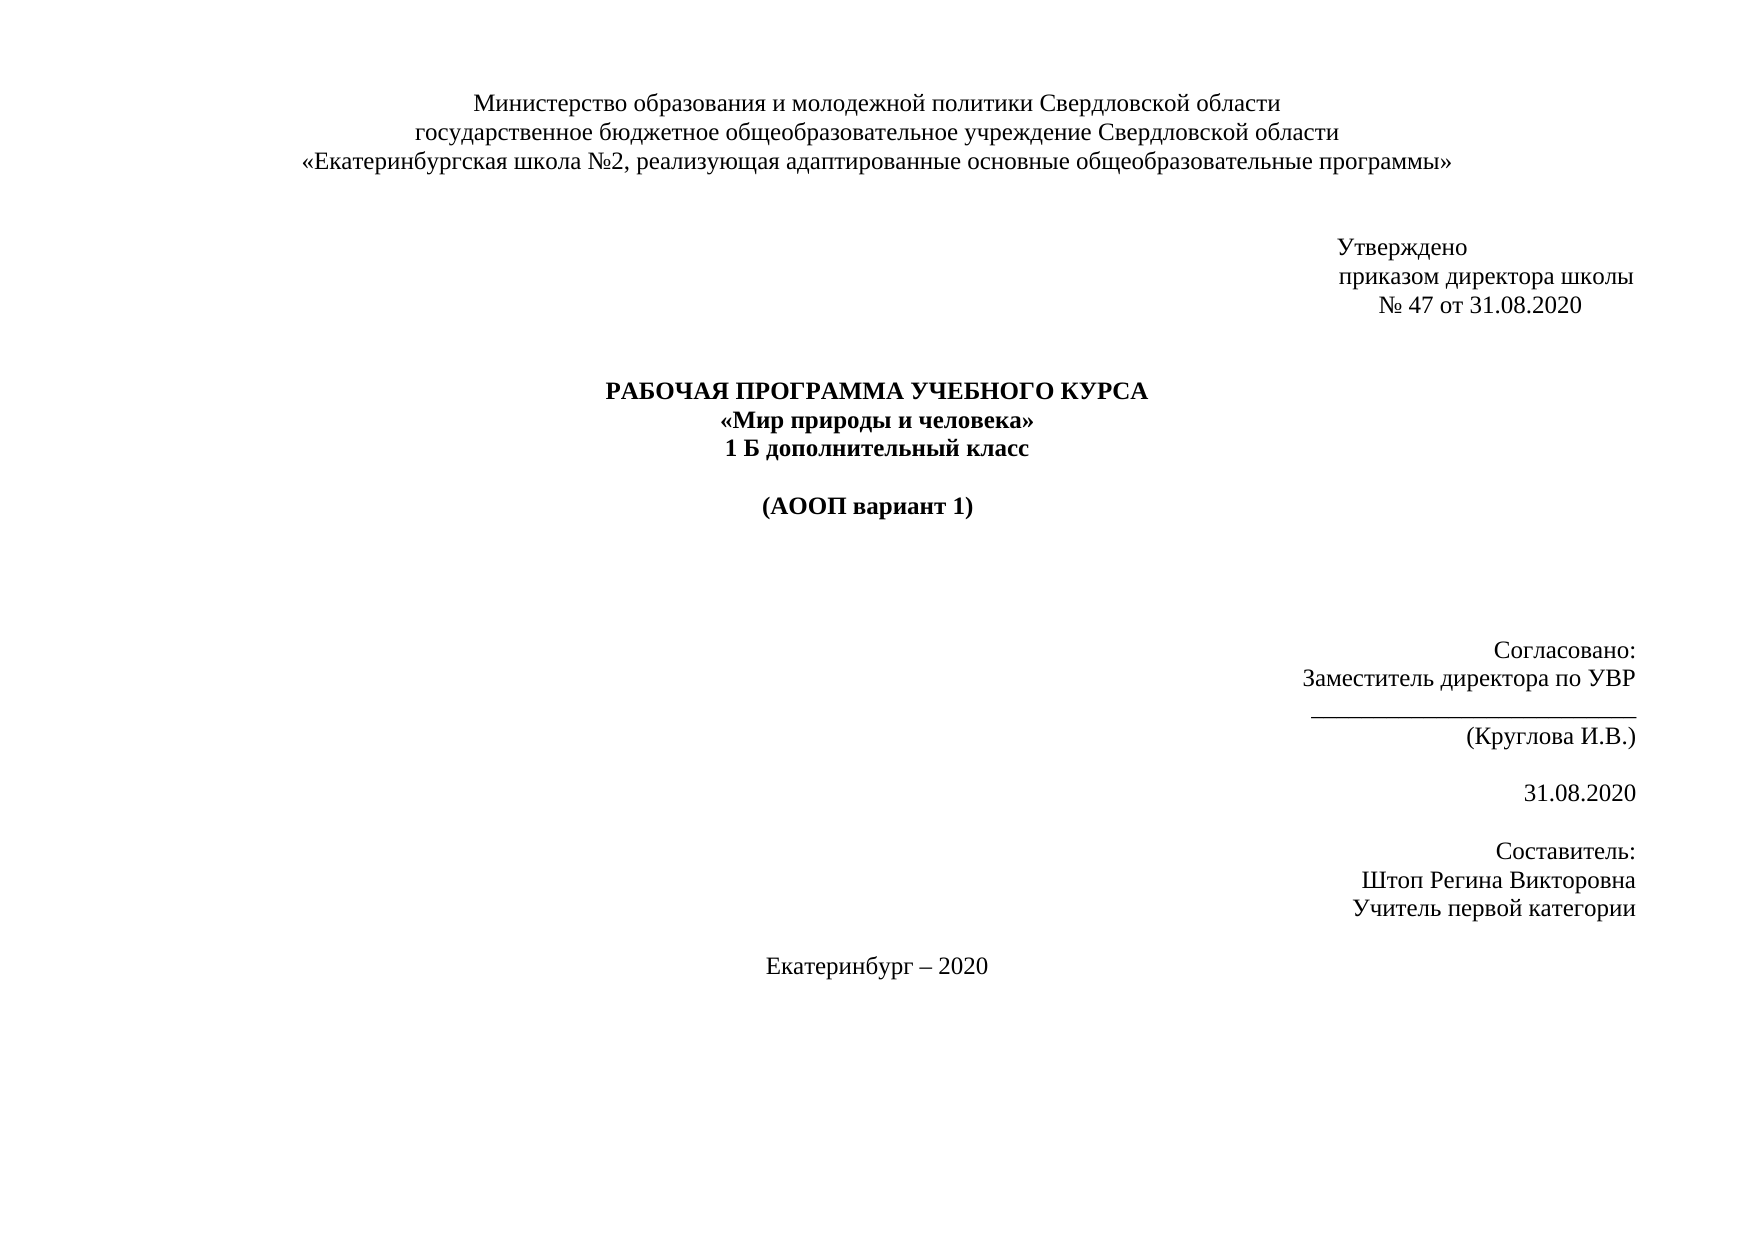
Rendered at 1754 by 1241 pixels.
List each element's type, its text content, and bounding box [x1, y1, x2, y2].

text 1 Б дополнительный класс [118, 433, 1636, 462]
text № 47 от 31.08.2020 [118, 290, 1636, 318]
text Заместитель директора по УВР [118, 663, 1636, 692]
text 31.08.2020 [118, 778, 1636, 807]
text Составитель: [118, 836, 1636, 865]
text Штоп Регина Викторовна [118, 865, 1636, 893]
text Утверждено [118, 232, 1636, 261]
text (АООП вариант 1) [118, 491, 1636, 520]
text Учитель первой категории [118, 893, 1636, 922]
text __________________________ [118, 692, 1636, 721]
text (Круглова И.В.) [118, 721, 1636, 750]
text Согласовано: [118, 635, 1636, 663]
text государственное бюджетное общеобразовательное учреждение Свердловской области [118, 117, 1636, 146]
text «Мир природы и человека» [118, 405, 1636, 433]
text Министерство образования и молодежной политики Свердловской области [118, 88, 1636, 117]
text «Екатеринбургская школа №2, реализующая адаптированные основные общеобразовательные программы» [118, 146, 1636, 175]
text Екатеринбург – 2020 [118, 951, 1636, 980]
text РАБОЧАЯ ПРОГРАММА УЧЕБНОГО КУРСА [118, 376, 1636, 405]
text приказом директора школы [118, 261, 1636, 290]
